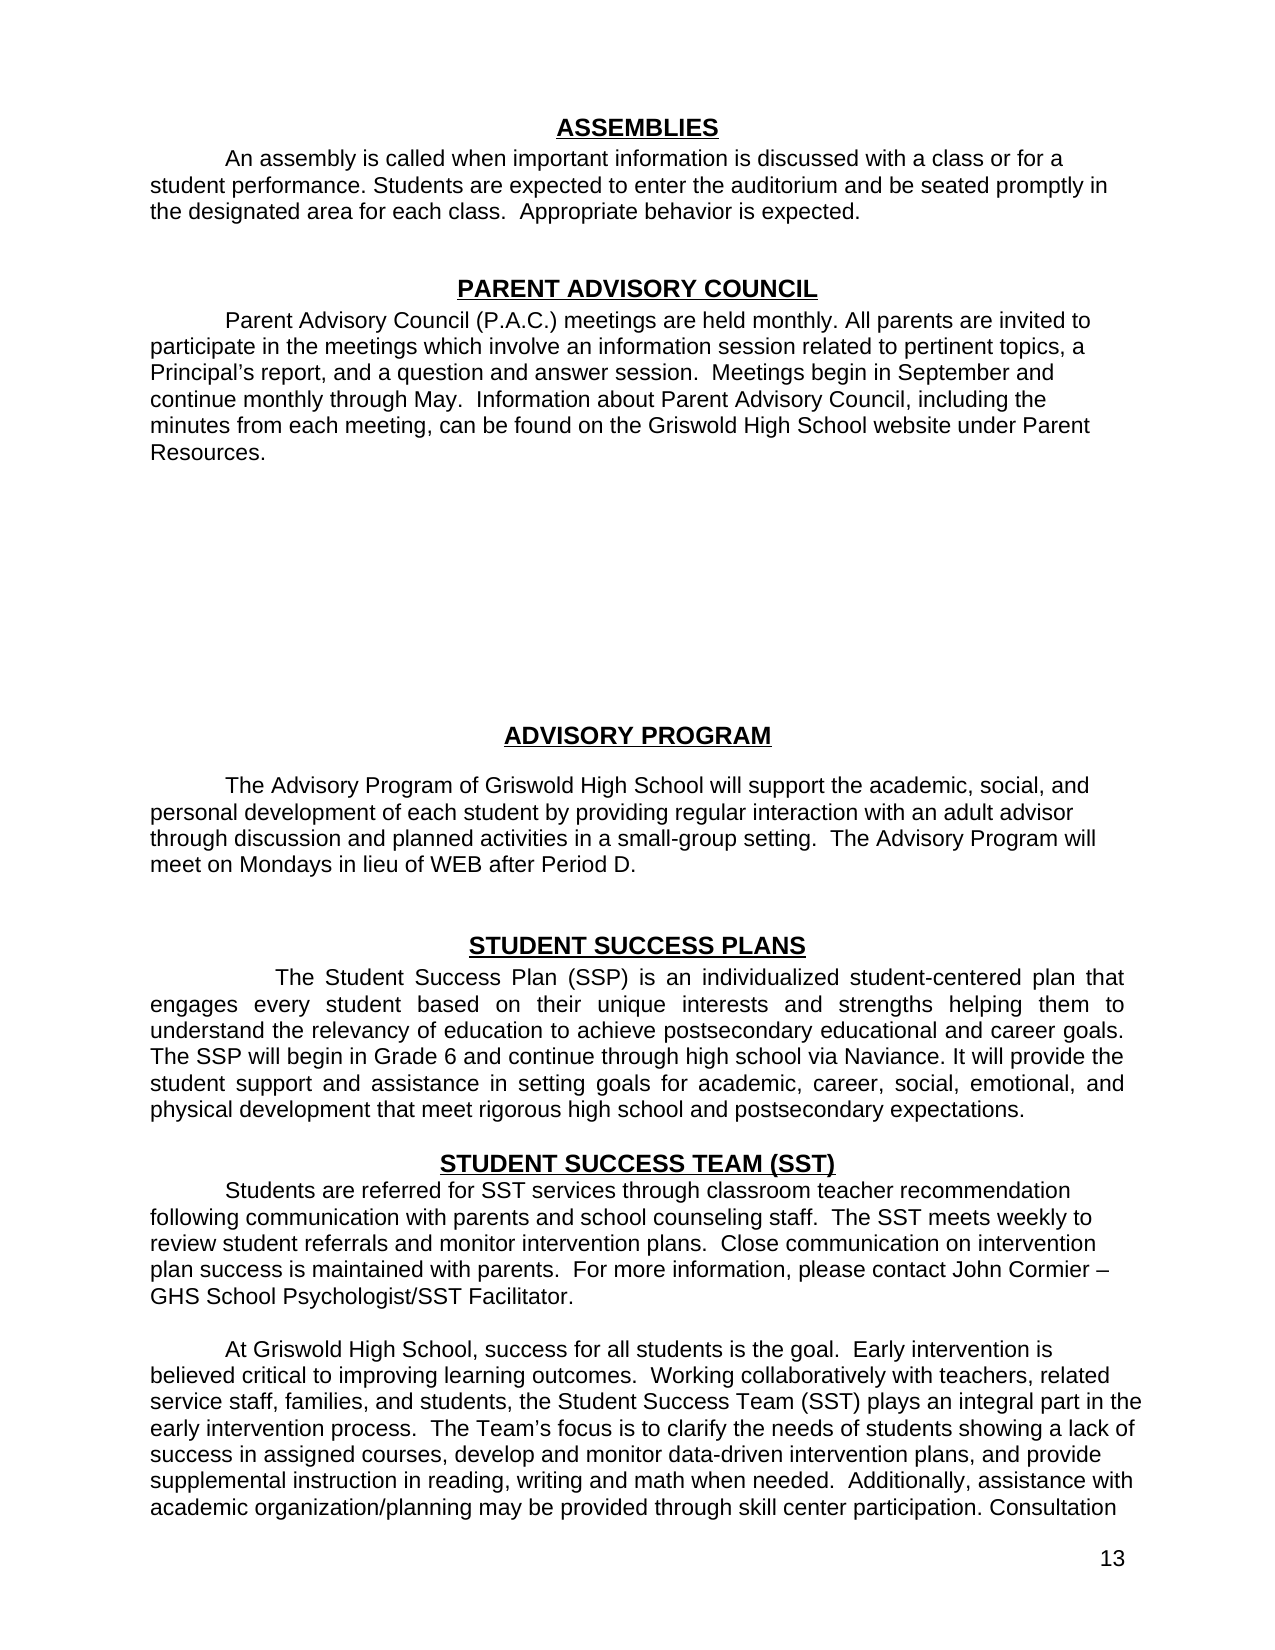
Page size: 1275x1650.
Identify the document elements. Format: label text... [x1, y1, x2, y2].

text Students are referred for SST services through classroom teacher recommendation following communication with parents and school counseling staff. The SST meets weekly to review student referrals and monitor intervention plans. Close communication on intervention plan success is maintained with parents. For more information, please contact John Cormier –GHS School Psychologist/SST Facilitator. [150, 1177, 1144, 1309]
subtitle ASSEMBLIES [150, 112, 1125, 141]
text The Advisory Program of Griswold High School will support the academic, social, and personal development of each student by providing regular interaction with an adult advisor through discussion and planned activities in a small-group setting. The Advisory Program will meet on Mondays in lieu of WEB after Period D. [150, 772, 1125, 878]
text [150, 1336, 1144, 1520]
subtitle PARENT ADVISORY COUNCIL [150, 274, 1125, 302]
text STUDENT SUCCESS TEAM (SST) [150, 1149, 1125, 1177]
text ADVISORY PROGRAM [150, 721, 1125, 749]
text Parent Advisory Council (P.A.C.) meetings are held monthly. All parents are invited to participate in the meetings which involve an information session related to pertinent topics, a Principal’s report, and a question and answer session. Meetings begin in September and continue monthly through May. Information about Parent Advisory Council, including the minutes from each meeting, can be found on the Griswold High School website under Parent Resources. [150, 307, 1125, 465]
subtitle STUDENT SUCCESS PLANS [150, 931, 1125, 960]
text An assembly is called when important information is discussed with a class or for a student performance. Students are expected to enter the auditorium and be seated promptly in the designated area for each class. Appropriate behavior is expected. [150, 145, 1125, 224]
text The Student Success Plan (SSP) is an individualized student-centered plan that engages every student based on their unique interests and strengths helping them to understand the relevancy of education to achieve postsecondary educational and career goals. The SSP will begin in Grade 6 and continue through high school via Naviance. It will provide the student support and assistance in setting goals for academic, career, social, emotional, and physical development that meet rigorous high school and postsecondary expectations. [150, 964, 1125, 1122]
